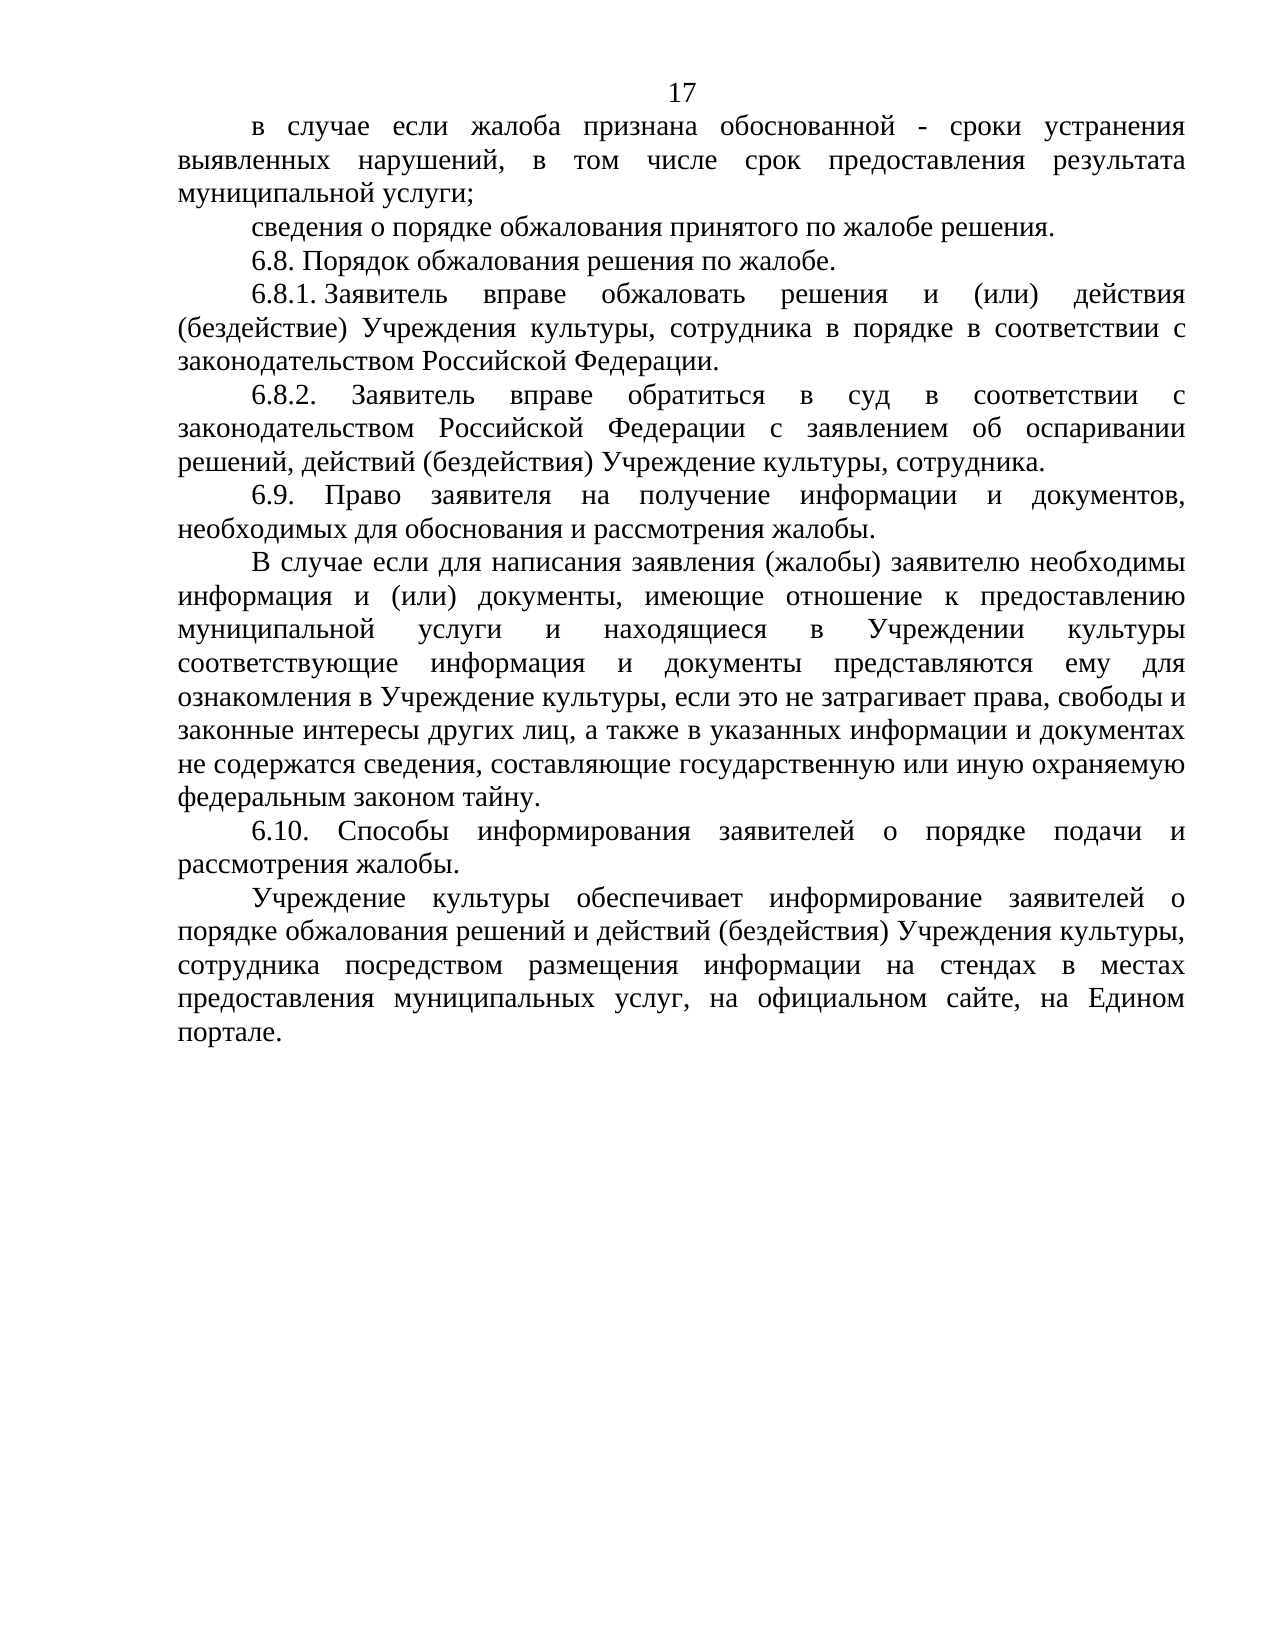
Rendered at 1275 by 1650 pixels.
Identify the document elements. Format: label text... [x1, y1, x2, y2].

text 6.8.2. Заявитель вправе обратиться в суд в соответствии с законодательством Российской Федерации с заявлением об оспаривании решений, действий (бездействия) Учреждение культуры, сотрудника. [177, 377, 1186, 477]
text В случае если для написания заявления (жалобы) заявителю необходимы информация и (или) документы, имеющие отношение к предоставлению муниципальной услуги и находящиеся в Учреждении культуры соответствующие информация и документы представляются ему для ознакомления в Учреждение культуры, если это не затрагивает права, свободы и законные интересы других лиц, а также в указанных информации и документах не содержатся сведения, составляющие государственную или иную охраняемую федеральным законом тайну. [177, 544, 1186, 813]
text 6.10. Способы информирования заявителей о порядке подачи и рассмотрения жалобы. [177, 813, 1186, 880]
text 6.8. Порядок обжалования решения по жалобе. [177, 243, 1186, 276]
text 6.8.1. Заявитель вправе обжаловать решения и (или) действия (бездействие) Учреждения культуры, сотрудника в порядке в соответствии с законодательством Российской Федерации. [177, 276, 1186, 377]
text в случае если жалоба признана обоснованной - сроки устранения выявленных нарушений, в том числе срок предоставления результата муниципальной услуги; [177, 108, 1186, 209]
text Учреждение культуры обеспечивает информирование заявителей о порядке обжалования решений и действий (бездействия) Учреждения культуры, сотрудника посредством размещения информации на стендах в местах предоставления муниципальных услуг, на официальном сайте, на Едином портале. [177, 880, 1186, 1048]
text 6.9. Право заявителя на получение информации и документов, необходимых для обоснования и рассмотрения жалобы. [177, 477, 1186, 544]
text сведения о порядке обжалования принятого по жалобе решения. [177, 209, 1186, 243]
